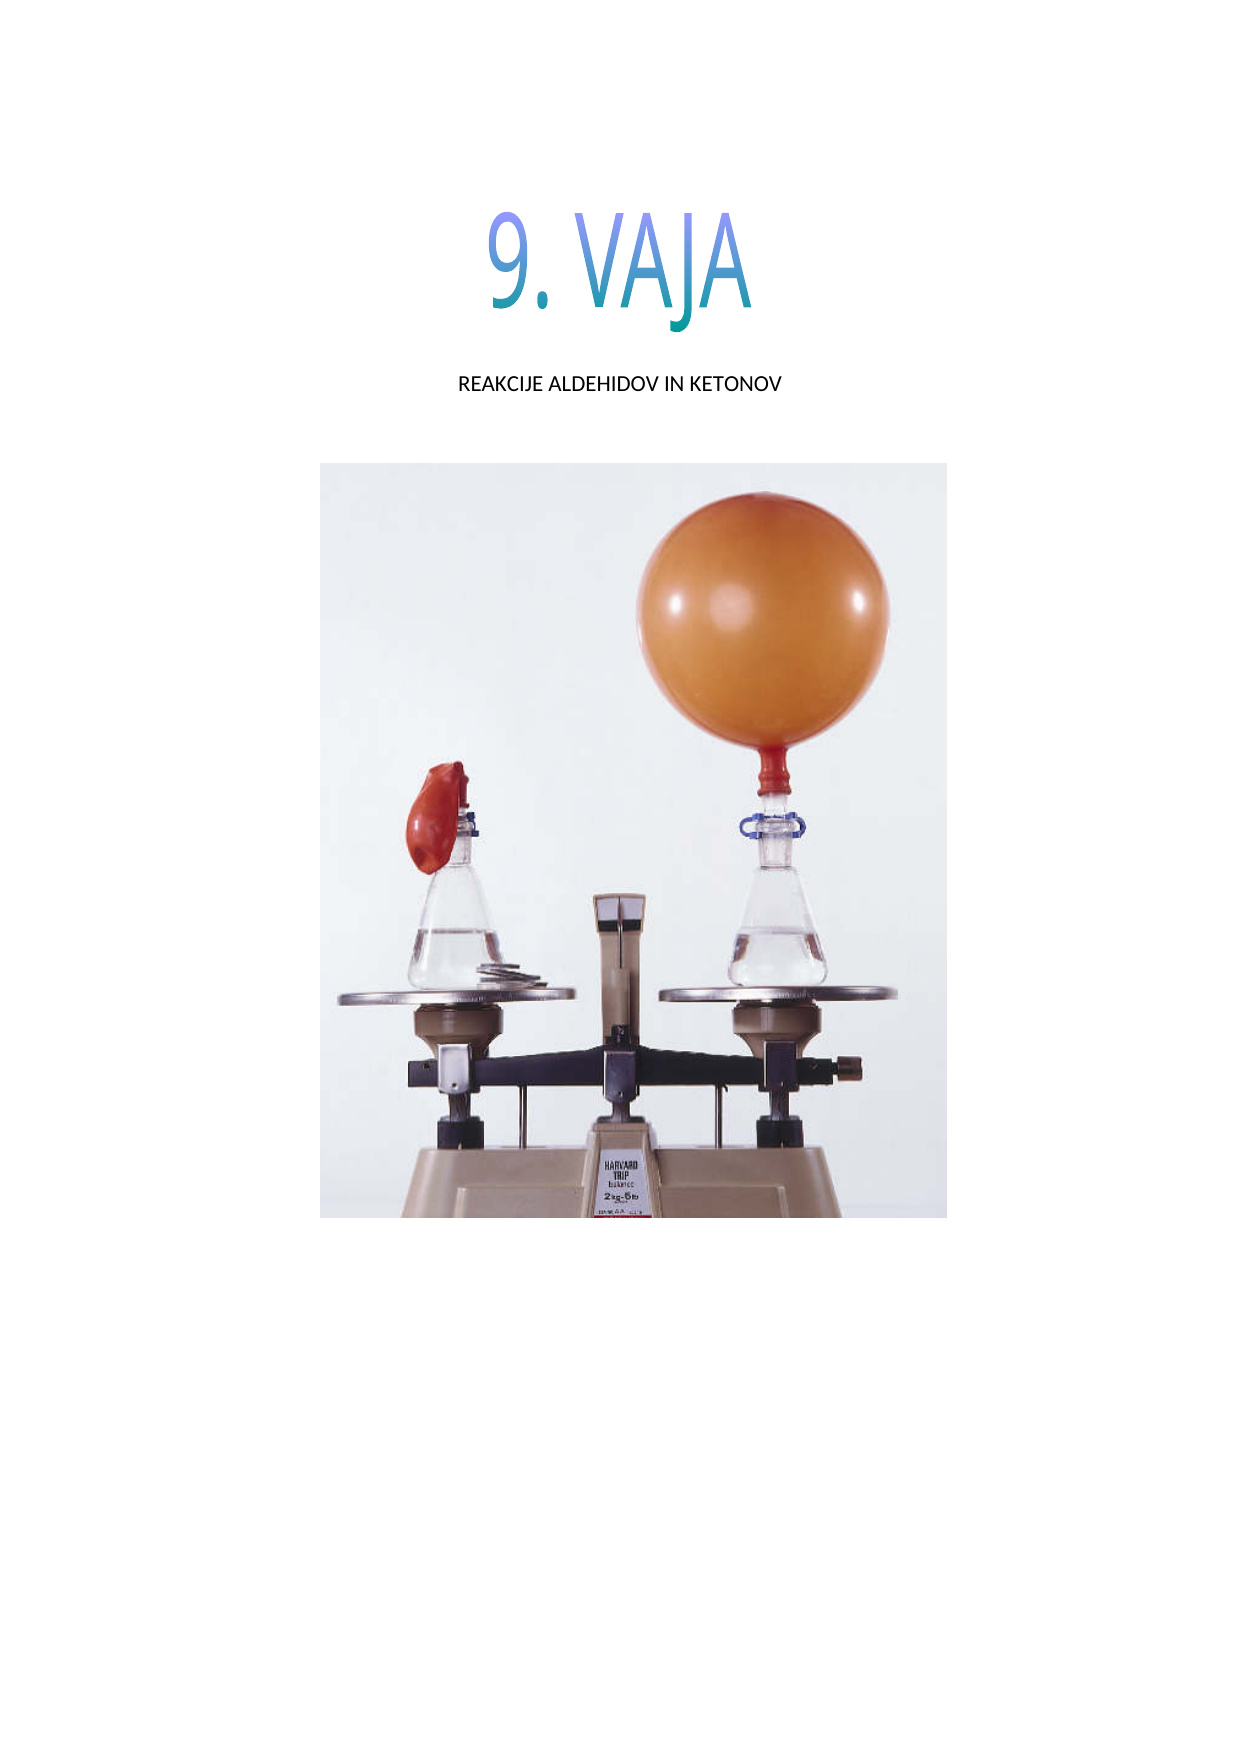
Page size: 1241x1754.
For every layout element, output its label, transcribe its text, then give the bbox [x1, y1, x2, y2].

text REAKCIJE ALDEHIDOV IN KETONOV [148, 369, 1093, 397]
picture [320, 463, 947, 1218]
